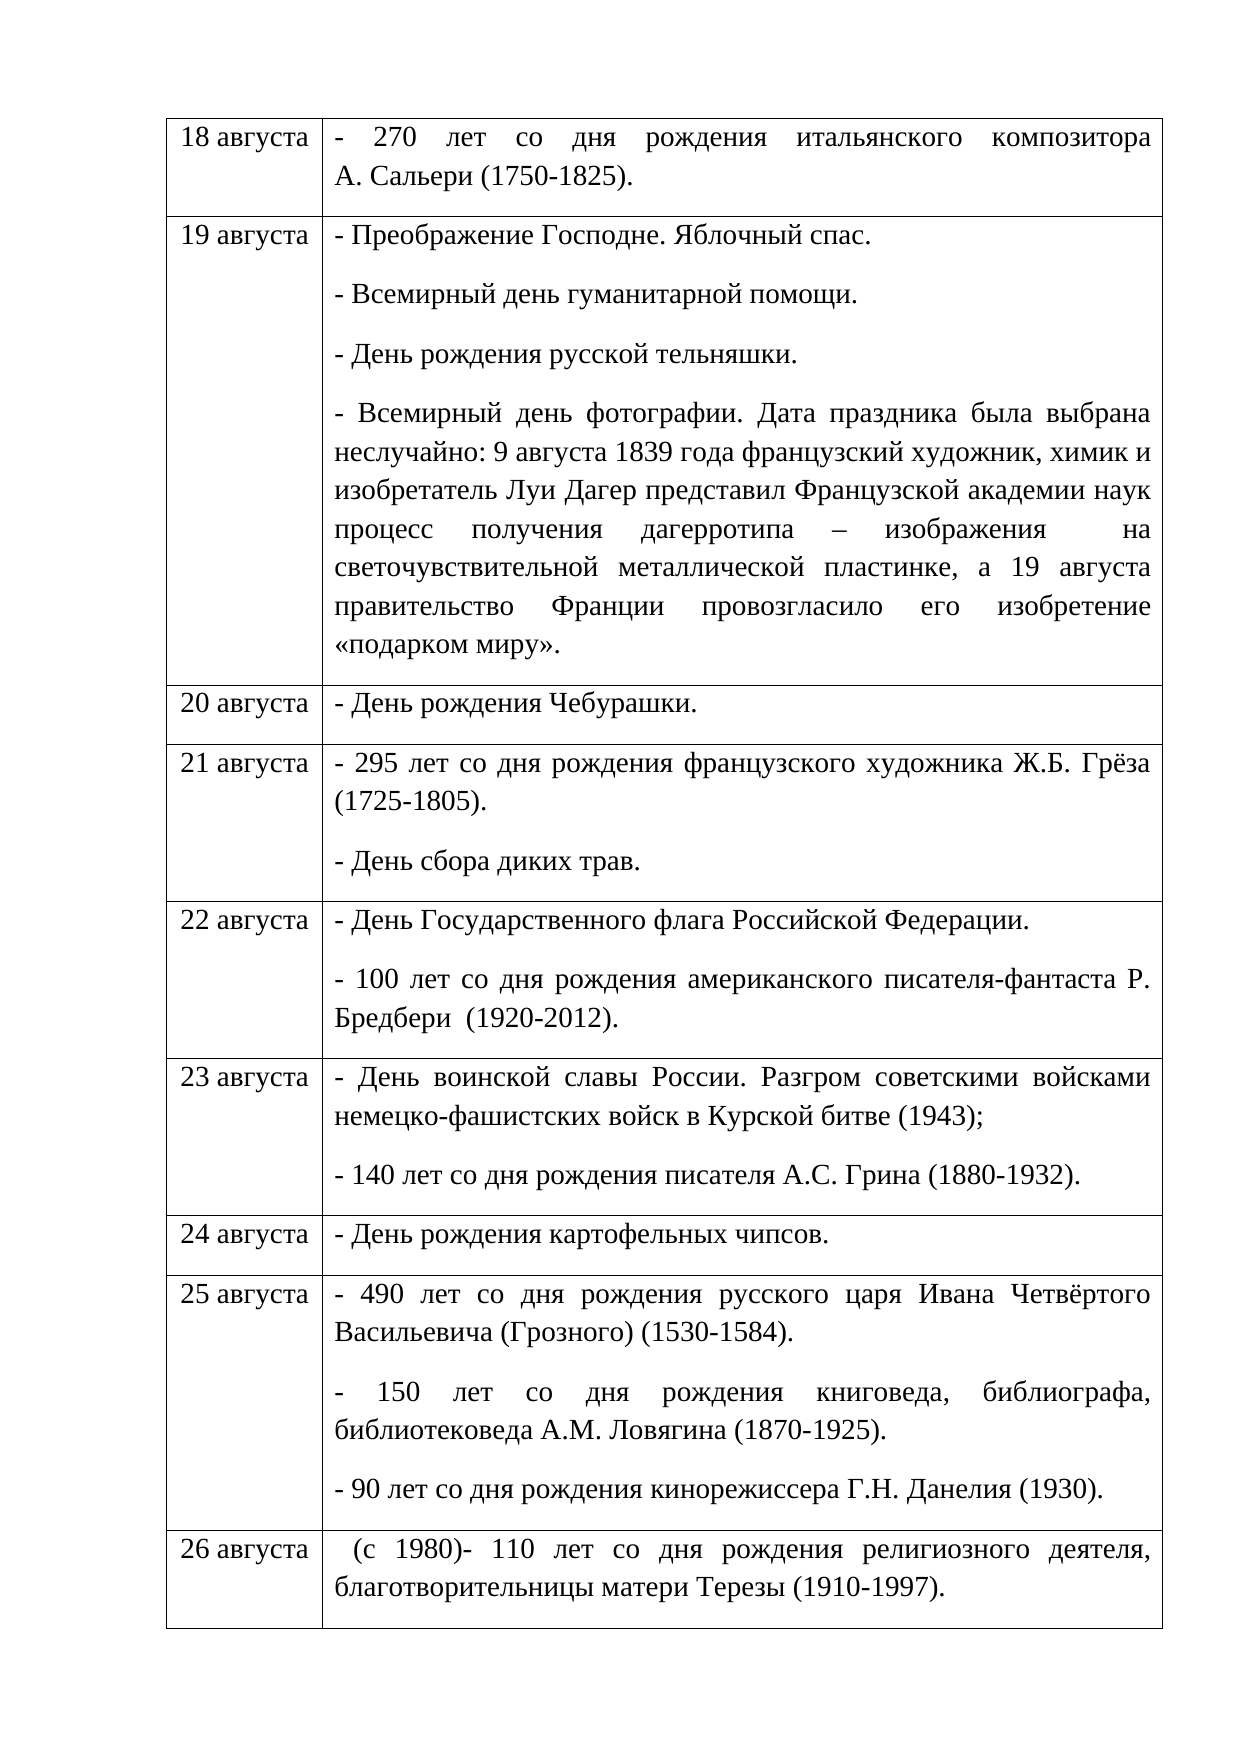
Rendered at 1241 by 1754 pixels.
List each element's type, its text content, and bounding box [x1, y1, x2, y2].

table_cell - 270 лет со дня рождения итальянского композитора А. Сальери (1750-1825). [323, 119, 1162, 216]
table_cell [323, 1531, 1162, 1628]
table_cell 19 августа [167, 217, 322, 684]
table_cell - 490 лет со дня рождения русского царя Ивана Четвёртого Васильевича (Грозного) (1530-1584). - 150 лет со дня рождения книговеда, библиографа, библиотековеда А.М. Ловягина (1870-1925). - 90 лет со дня рождения кинорежиссера Г.Н. Данелия (1930). [323, 1276, 1162, 1530]
table_cell 18 августа [167, 119, 322, 216]
table_cell - День Государственного флага Российской Федерации. - 100 лет со дня рождения американского писателя-фантаста Р. Бредбери (1920-2012). [323, 902, 1162, 1058]
table_cell 24 августа [167, 1216, 322, 1275]
table_cell 26 августа [167, 1531, 322, 1628]
table_cell 25 августа [167, 1276, 322, 1530]
table_cell 20 августа [167, 686, 322, 744]
table_cell 22 августа [167, 902, 322, 1058]
table_cell - День воинской славы России. Разгром советскими войсками немецко-фашистских войск в Курской битве (1943); - 140 лет со дня рождения писателя А.С. Грина (1880-1932). [323, 1059, 1162, 1215]
table_cell - Преображение Господне. Яблочный спас. - Всемирный день гуманитарной помощи. - День рождения русской тельняшки. - Всемирный день фотографии. Дата праздника была выбрана неслучайно: 9 августа 1839 года французский художник, химик и изобретатель Луи Дагер представил Французской академии наук процесс получения дагерротипа – изображения на светочувствительной металлической пластинке, а 19 августа правительство Франции провозгласило его изобретение «подарком миру». [323, 217, 1162, 684]
table_cell 21 августа [167, 745, 322, 901]
table_cell 23 августа [167, 1059, 322, 1215]
table_cell - День рождения картофельных чипсов. [323, 1216, 1162, 1275]
table_cell - 295 лет со дня рождения французского художника Ж.Б. Грёза (1725-1805). - День сбора диких трав. [323, 745, 1162, 901]
table_cell - День рождения Чебурашки. [323, 686, 1162, 744]
